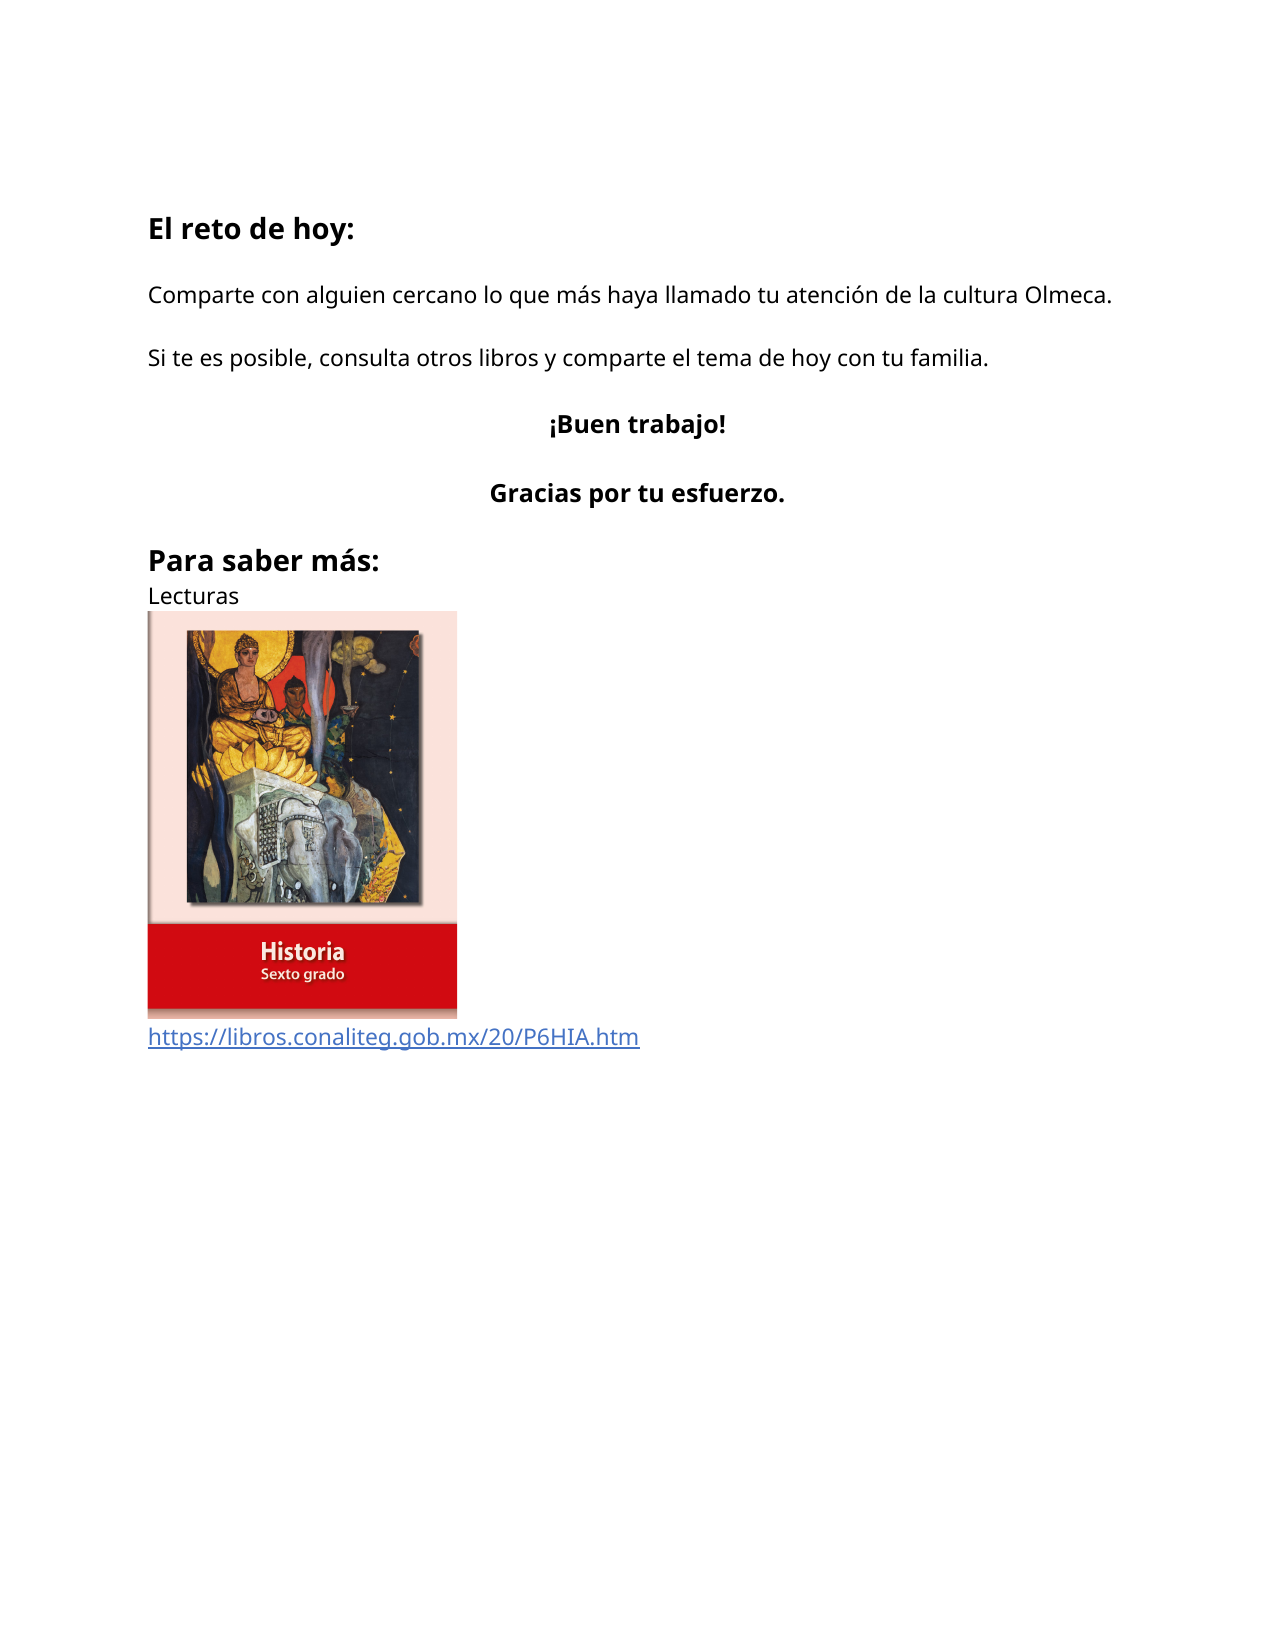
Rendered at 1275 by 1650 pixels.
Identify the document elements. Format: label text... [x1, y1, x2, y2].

text Para saber más: [148, 541, 1127, 580]
text Gracias por tu esfuerzo. [148, 475, 1127, 509]
text Lecturas [148, 580, 1127, 612]
text ¡Buen trabajo! [148, 407, 1127, 441]
text Si te es posible, consulta otros libros y comparte el tema de hoy con tu familia. [148, 342, 1127, 373]
text Comparte con alguien cercano lo que más haya llamado tu atención de la cultura Olmeca. [148, 279, 1127, 311]
text https://libros.conaliteg.gob.mx/20/P6HIA.htm [148, 1019, 1127, 1052]
text El reto de hoy: [148, 208, 1127, 248]
picture [147, 611, 458, 1019]
